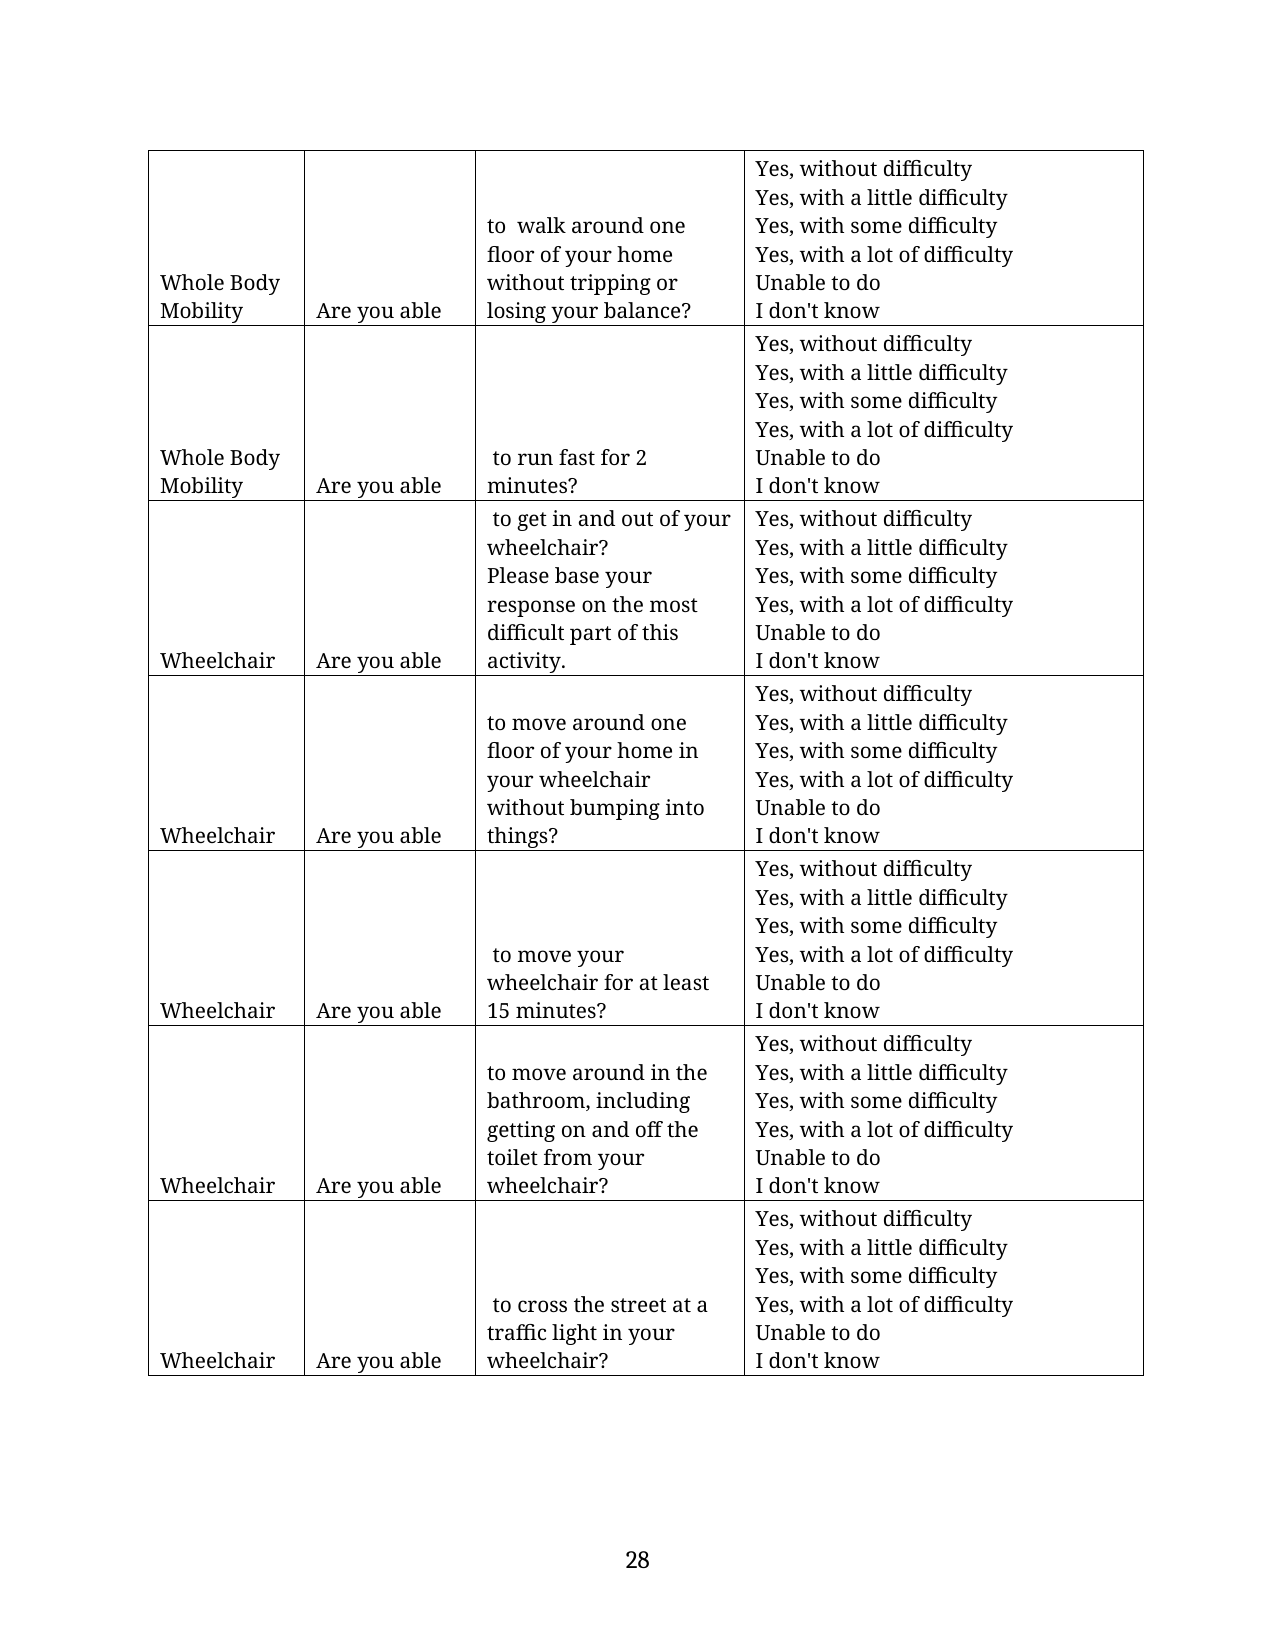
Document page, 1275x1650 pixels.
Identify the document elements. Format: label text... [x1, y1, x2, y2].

table_cell Whole Body Mobility [149, 326, 304, 500]
table_cell Yes, without difficulty Yes, with a little difficulty Yes, with some difficulty Yes, with a lot of difficulty Unable to do I don't know [745, 1026, 1143, 1200]
table_cell Are you able [305, 1201, 475, 1375]
table_cell Wheelchair [149, 851, 304, 1025]
table_cell Are you able [305, 851, 475, 1025]
table_cell Wheelchair [149, 1201, 304, 1375]
table_cell Yes, without difficulty Yes, with a little difficulty Yes, with some difficulty Yes, with a lot of difficulty Unable to do I don't know [745, 851, 1143, 1025]
table_cell Are you able [305, 501, 475, 675]
table_cell to cross the street at a traffic light in your wheelchair? [476, 1201, 744, 1375]
table_cell Wheelchair [149, 501, 304, 675]
table_cell to get in and out of your wheelchair? Please base your response on the most difficult part of this activity. [476, 501, 744, 675]
table_cell to move around one floor of your home in your wheelchair without bumping into things? [476, 676, 744, 850]
table_cell Yes, without difficulty Yes, with a little difficulty Yes, with some difficulty Yes, with a lot of difficulty Unable to do I don't know [745, 326, 1143, 500]
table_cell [745, 151, 1143, 325]
table_cell Wheelchair [149, 1026, 304, 1200]
table_cell Are you able [305, 151, 475, 325]
table_cell Are you able [305, 1026, 475, 1200]
table_cell Wheelchair [149, 676, 304, 850]
table_cell Are you able [305, 326, 475, 500]
table_cell Yes, without difficulty Yes, with a little difficulty Yes, with some difficulty Yes, with a lot of difficulty Unable to do I don't know [745, 676, 1143, 850]
table_cell to move around in the bathroom, including getting on and off the toilet from your wheelchair? [476, 1026, 744, 1200]
table_cell Are you able [305, 676, 475, 850]
table_cell to move your wheelchair for at least 15 minutes? [476, 851, 744, 1025]
table_cell to walk around one floor of your home without tripping or losing your balance? [476, 151, 744, 325]
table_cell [745, 1201, 1143, 1375]
table_cell Yes, without difficulty Yes, with a little difficulty Yes, with some difficulty Yes, with a lot of difficulty Unable to do I don't know [745, 501, 1143, 675]
table_cell Whole Body Mobility [149, 151, 304, 325]
table_cell to run fast for 2 minutes? [476, 326, 744, 500]
